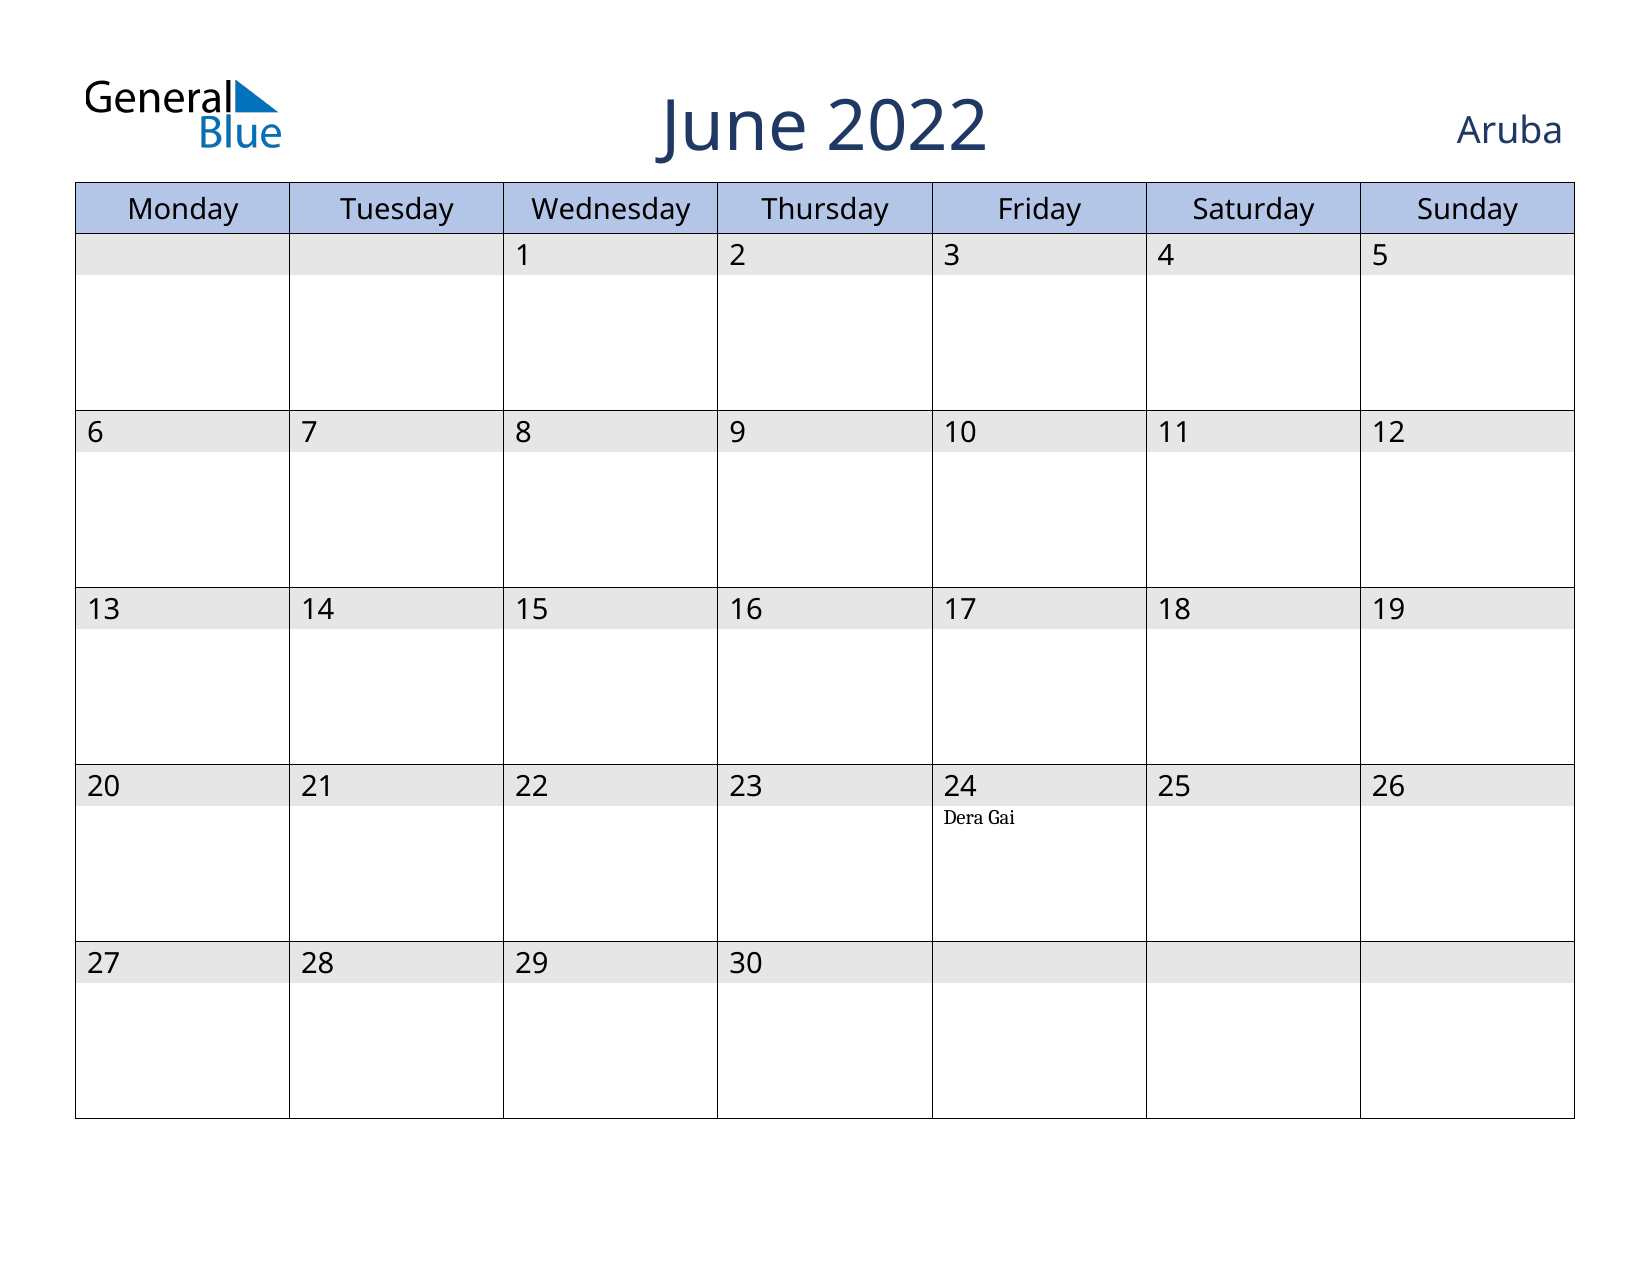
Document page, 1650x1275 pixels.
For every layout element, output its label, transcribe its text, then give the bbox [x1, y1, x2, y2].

table_cell 2 [718, 234, 932, 275]
table_cell [504, 806, 717, 941]
table_cell [933, 942, 1146, 983]
table_cell [1147, 983, 1360, 1118]
table_cell Tuesday [290, 183, 503, 233]
table_cell 6 [76, 411, 289, 452]
table_cell 28 [290, 942, 503, 983]
table_cell 9 [718, 411, 932, 452]
table_cell 24 [933, 765, 1146, 806]
table_cell 27 [76, 942, 289, 983]
table_cell 19 [1361, 588, 1574, 629]
table_cell [76, 234, 289, 275]
table_cell [504, 275, 717, 410]
table_cell [76, 983, 289, 1118]
table_cell 5 [1361, 234, 1574, 275]
table_cell [504, 452, 717, 587]
table_cell [1361, 629, 1574, 764]
table_cell [1147, 806, 1360, 941]
table_cell 13 [76, 588, 289, 629]
table_cell Sunday [1361, 183, 1574, 233]
table_cell [504, 629, 717, 764]
table_cell 10 [933, 411, 1146, 452]
table_cell [290, 452, 503, 587]
table_cell Thursday [718, 183, 932, 233]
table_cell 8 [504, 411, 717, 452]
table_header Aruba [1146, 75, 1574, 182]
table_cell 15 [504, 588, 717, 629]
table_cell 16 [718, 588, 932, 629]
table_cell 20 [76, 765, 289, 806]
table_cell [76, 629, 289, 764]
table_cell [718, 983, 932, 1118]
table_cell 30 [718, 942, 932, 983]
table_cell [290, 629, 503, 764]
table_cell [1361, 983, 1574, 1118]
table_cell 25 [1147, 765, 1360, 806]
table_cell [76, 275, 289, 410]
table_cell [718, 629, 932, 764]
table_cell [1361, 942, 1574, 983]
table_cell [1147, 452, 1360, 587]
table_cell [933, 452, 1146, 587]
table_cell [1361, 452, 1574, 587]
table_cell 17 [933, 588, 1146, 629]
table_cell [290, 806, 503, 941]
table_cell [290, 983, 503, 1118]
table_cell 26 [1361, 765, 1574, 806]
table_cell [933, 275, 1146, 410]
table_cell 4 [1147, 234, 1360, 275]
table_cell 3 [933, 234, 1146, 275]
table_cell [290, 234, 503, 275]
table_cell [504, 983, 717, 1118]
table_cell [718, 806, 932, 941]
table_cell [1147, 942, 1360, 983]
table_cell Dera Gai [933, 806, 1146, 941]
table_cell Wednesday [504, 183, 717, 233]
table_cell 22 [504, 765, 717, 806]
table_cell 7 [290, 411, 503, 452]
table_cell [76, 806, 289, 941]
table_cell 21 [290, 765, 503, 806]
table_cell 12 [1361, 411, 1574, 452]
table_header June 2022 [504, 75, 1146, 182]
table_cell [1361, 806, 1574, 941]
table_cell [933, 983, 1146, 1118]
table_header [76, 75, 503, 182]
table_cell [1361, 275, 1574, 410]
table_cell [1147, 275, 1360, 410]
table_cell [718, 452, 932, 587]
table_cell 14 [290, 588, 503, 629]
table_cell Monday [76, 183, 289, 233]
table_cell 11 [1147, 411, 1360, 452]
table_cell 29 [504, 942, 717, 983]
table_cell [718, 275, 932, 410]
table_cell [1147, 629, 1360, 764]
table_cell 1 [504, 234, 717, 275]
picture [86, 80, 281, 148]
table_cell Saturday [1147, 183, 1360, 233]
table_cell [290, 275, 503, 410]
table_cell Friday [933, 183, 1146, 233]
table_cell [76, 452, 289, 587]
table_cell [933, 629, 1146, 764]
table_cell 18 [1147, 588, 1360, 629]
table_cell 23 [718, 765, 932, 806]
